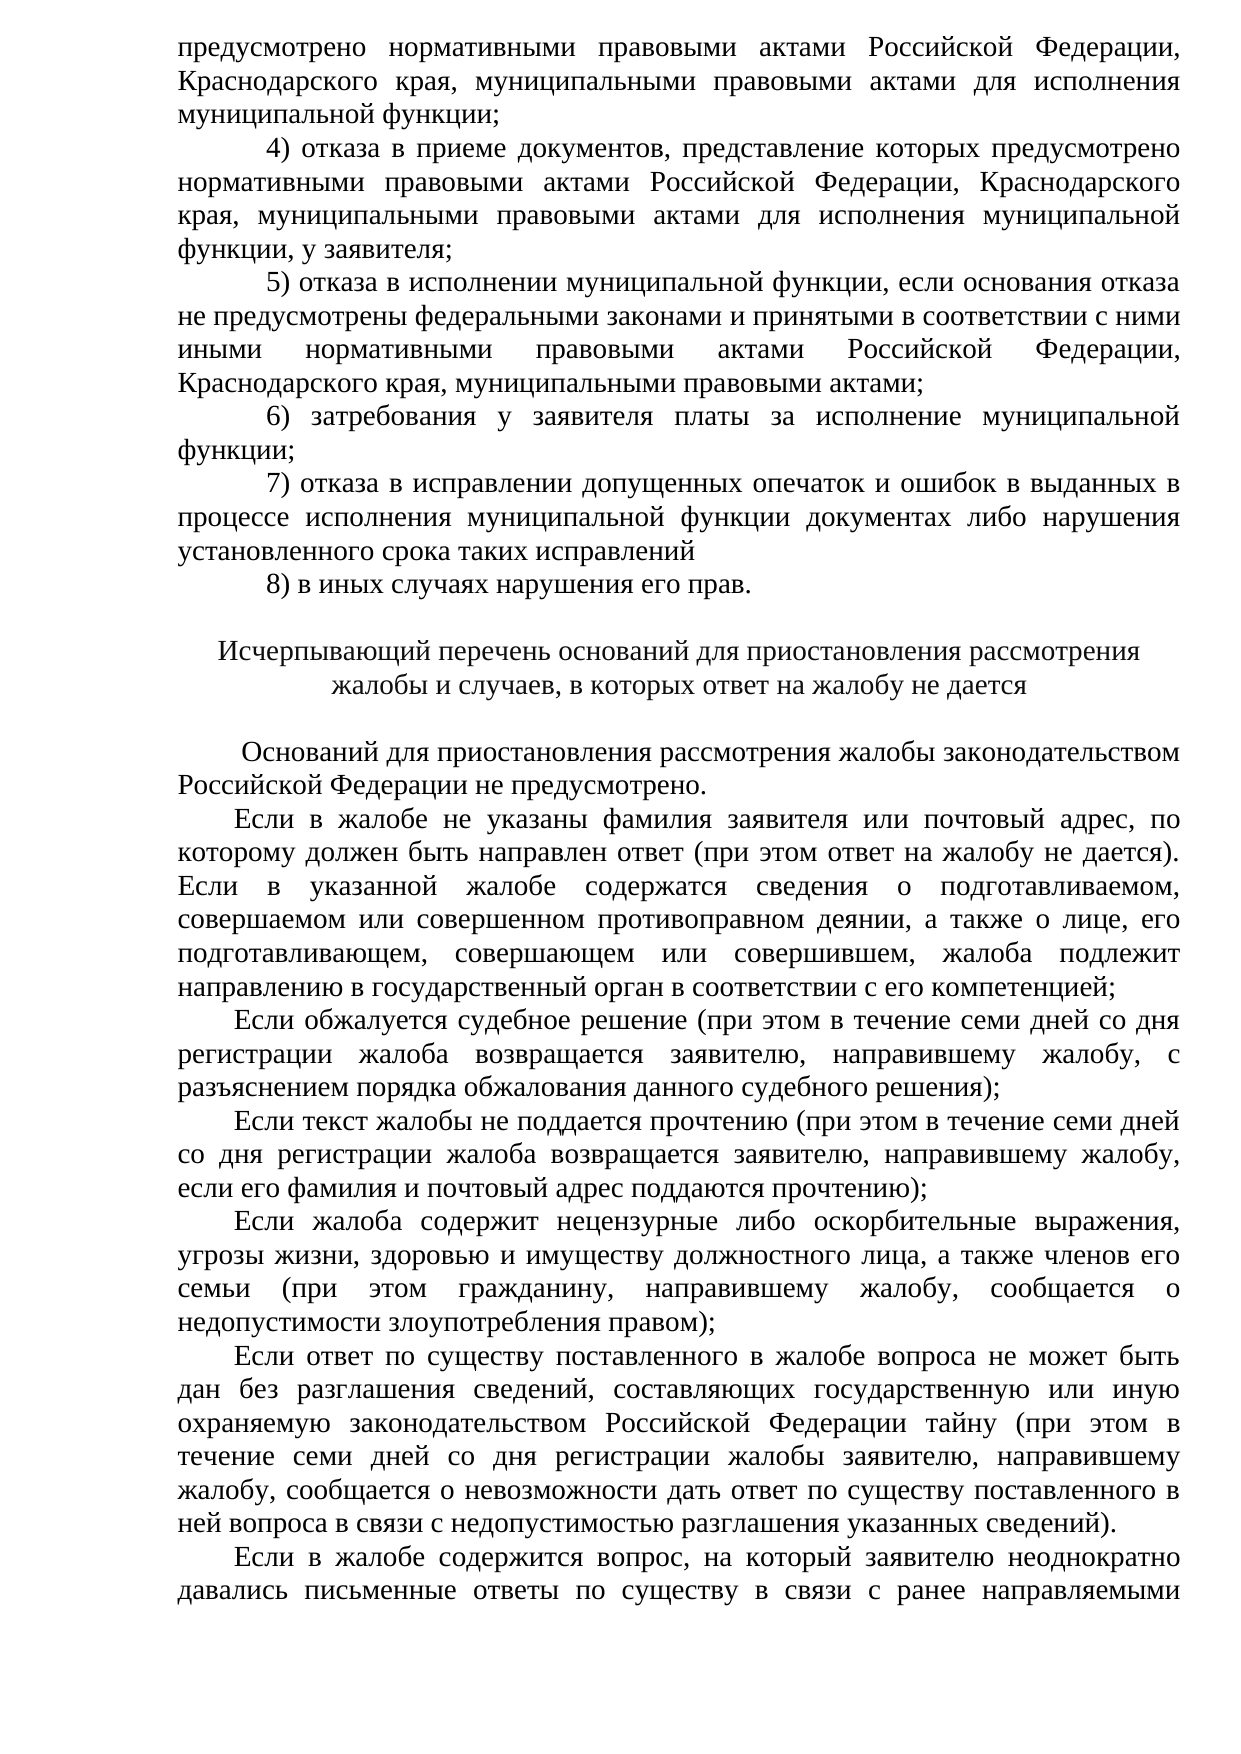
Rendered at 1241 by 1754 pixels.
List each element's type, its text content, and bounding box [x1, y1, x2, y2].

text Если текст жалобы не поддается прочтению (при этом в течение семи дней со дня регистрации жалоба возвращается заявителю, направившему жалобу, если его фамилия и почтовый адрес поддаются прочтению); [177, 1103, 1181, 1203]
text 7) отказа в исправлении допущенных опечаток и ошибок в выданных в процессе исполнения муниципальной функции документах либо нарушения установленного срока таких исправлений [177, 466, 1181, 566]
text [177, 1539, 1181, 1606]
text Исчерпывающий перечень оснований для приостановления рассмотрения жалобы и случаев, в которых ответ на жалобу не дается [177, 633, 1181, 700]
text Если жалоба содержит нецензурные либо оскорбительные выражения, угрозы жизни, здоровью и имуществу должностного лица, а также членов его семьи (при этом гражданину, направившему жалобу, сообщается о недопустимости злоупотребления правом); [177, 1203, 1181, 1338]
text Если обжалуется судебное решение (при этом в течение семи дней со дня регистрации жалоба возвращается заявителю, направившему жалобу, с разъяснением порядка обжалования данного судебного решения); [177, 1002, 1181, 1103]
text Если ответ по существу поставленного в жалобе вопроса не может быть дан без разглашения сведений, составляющих государственную или иную охраняемую законодательством Российской Федерации тайну (при этом в течение семи дней со дня регистрации жалобы заявителю, направившему жалобу, сообщается о невозможности дать ответ по существу поставленного в ней вопроса в связи с недопустимостью разглашения указанных сведений). [177, 1338, 1181, 1539]
text 5) отказа в исполнении муниципальной функции, если основания отказа не предусмотрены федеральными законами и принятыми в соответствии с ними иными нормативными правовыми актами Российской Федерации, Краснодарского края, муниципальными правовыми актами; [177, 264, 1181, 398]
text 8) в иных случаях нарушения его прав. [177, 566, 1181, 600]
text Если в жалобе не указаны фамилия заявителя или почтовый адрес, по которому должен быть направлен ответ (при этом ответ на жалобу не дается). Если в указанной жалобе содержатся сведения о подготавливаемом, совершаемом или совершенном противоправном деянии, а также о лице, его подготавливающем, совершающем или совершившем, жалоба подлежит направлению в государственный орган в соответствии с его компетенцией; [177, 801, 1181, 1002]
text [177, 29, 1181, 130]
text 4) отказа в приеме документов, представление которых предусмотрено нормативными правовыми актами Российской Федерации, Краснодарского края, муниципальными правовыми актами для исполнения муниципальной функции, у заявителя; [177, 130, 1181, 264]
text 6) затребования у заявителя платы за исполнение муниципальной функции; [177, 398, 1181, 466]
text Оснований для приостановления рассмотрения жалобы законодательством Российской Федерации не предусмотрено. [177, 734, 1181, 801]
